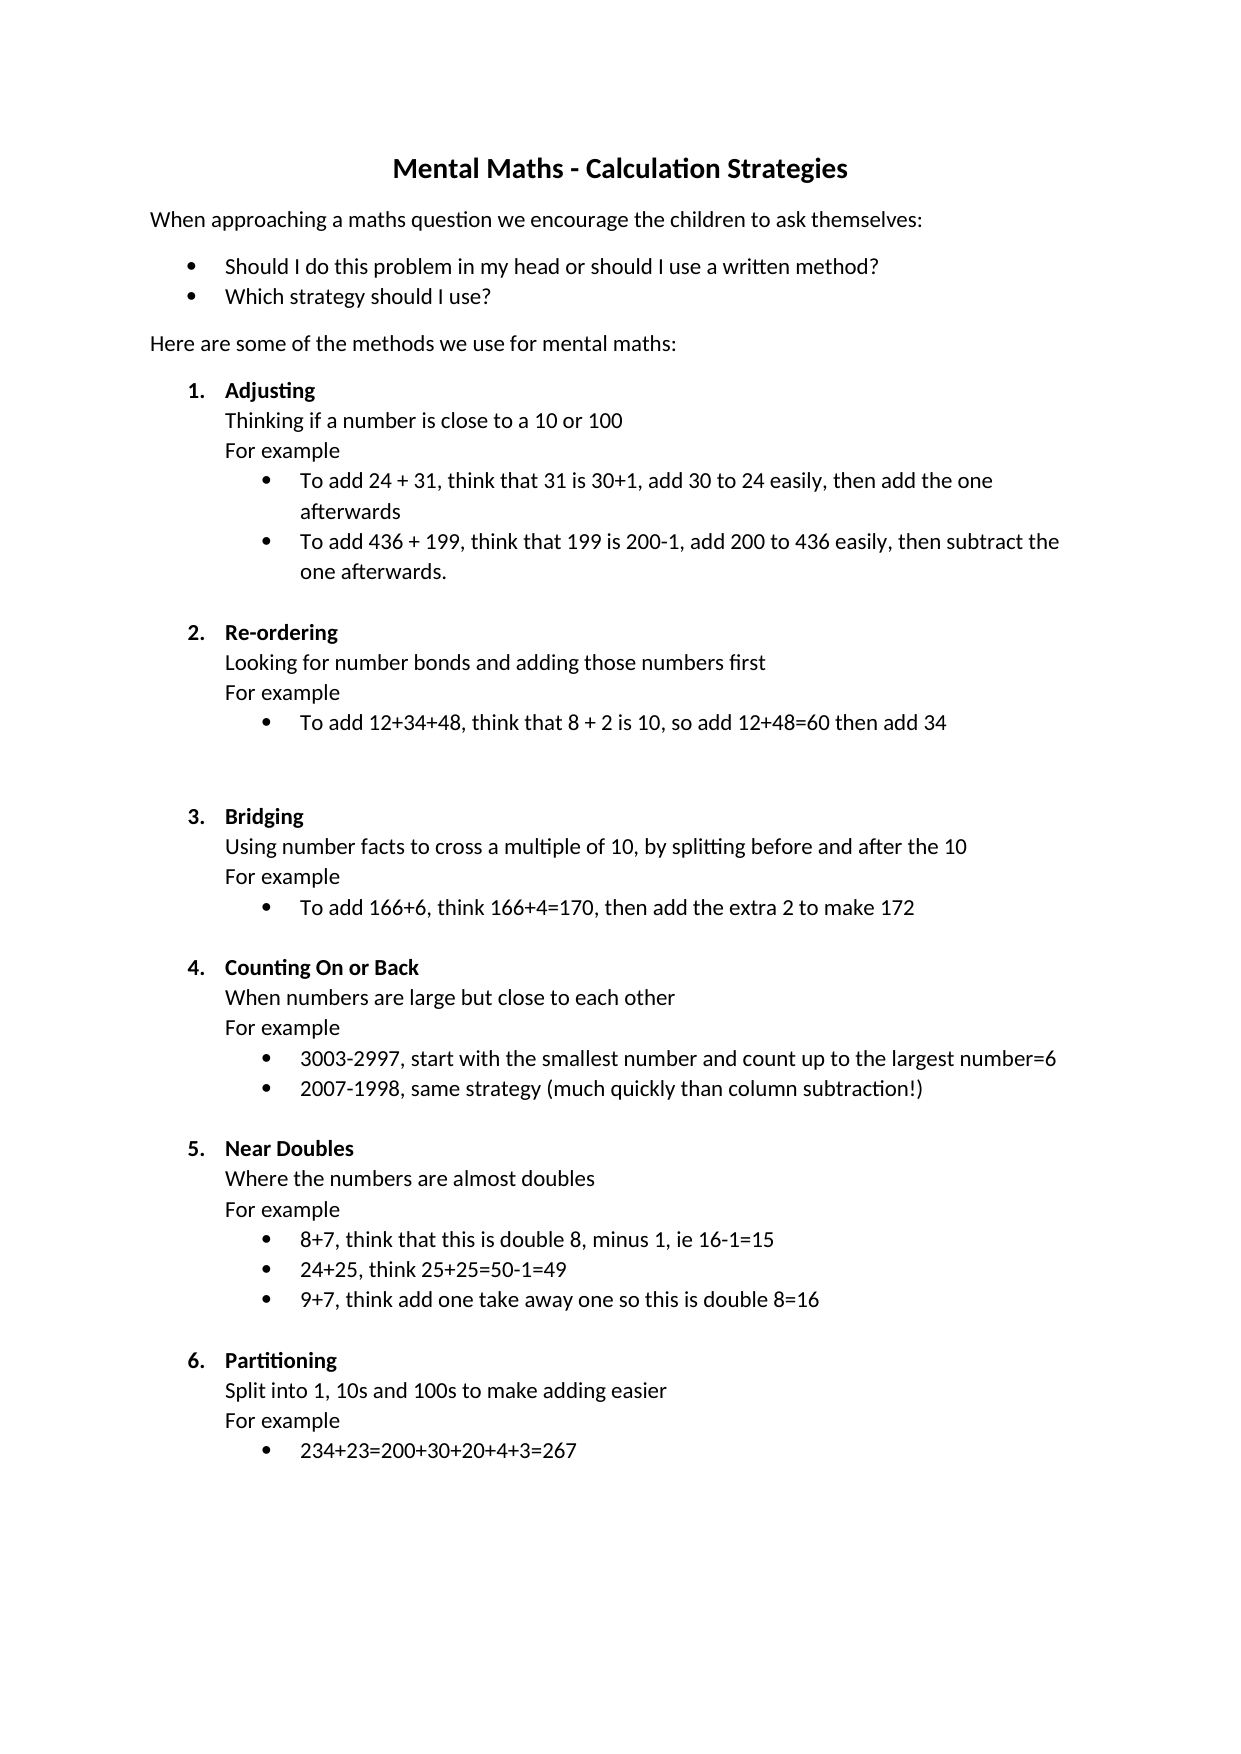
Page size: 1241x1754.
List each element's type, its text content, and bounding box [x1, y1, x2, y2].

list For example [225, 678, 1090, 706]
list For example [225, 1013, 1090, 1041]
list Counting On or Back [187, 953, 1090, 981]
list To add 24 + 31, think that 31 is 30+1, add 30 to 24 easily, then add the one afterwards [262, 467, 1090, 525]
list Adjusting [187, 376, 1090, 404]
list Near Doubles [187, 1134, 1090, 1162]
list For example [225, 1406, 1090, 1434]
list Re-ordering [187, 618, 1090, 646]
list Partitioning [187, 1346, 1090, 1374]
list 3003-2997, start with the smallest number and count up to the largest number=6 [262, 1044, 1090, 1072]
list Split into 1, 10s and 100s to make adding easier [225, 1376, 1090, 1404]
list Which strategy should I use? [187, 282, 1090, 310]
text Here are some of the methods we use for mental maths: [150, 329, 1090, 357]
list To add 12+34+48, think that 8 + 2 is 10, so add 12+48=60 then add 34 [262, 708, 1090, 736]
list For example [225, 436, 1090, 464]
list Thinking if a number is close to a 10 or 100 [225, 406, 1090, 434]
list When numbers are large but close to each other [225, 983, 1090, 1011]
list To add 436 + 199, think that 199 is 200-1, add 200 to 436 easily, then subtract the one afterwards. [262, 527, 1090, 585]
list For example [225, 862, 1090, 890]
list 2007-1998, same strategy (much quickly than column subtraction!) [262, 1074, 1090, 1102]
list Bridging [187, 802, 1090, 830]
list 24+25, think 25+25=50-1=49 [262, 1255, 1090, 1283]
list Looking for number bonds and adding those numbers first [225, 648, 1090, 676]
list Using number facts to cross a multiple of 10, by splitting before and after the 10 [225, 832, 1090, 860]
list To add 166+6, think 166+4=170, then add the extra 2 to make 172 [262, 893, 1090, 921]
list 234+23=200+30+20+4+3=267 [262, 1436, 1090, 1464]
text Mental Maths - Calculation Strategies [150, 150, 1090, 186]
list Where the numbers are almost doubles [225, 1164, 1090, 1192]
list 8+7, think that this is double 8, minus 1, ie 16-1=15 [262, 1225, 1090, 1253]
list 9+7, think add one take away one so this is double 8=16 [262, 1285, 1090, 1313]
text When approaching a maths question we encourage the children to ask themselves: [150, 205, 1090, 233]
list Should I do this problem in my head or should I use a written method? [187, 252, 1090, 280]
list For example [225, 1195, 1090, 1223]
